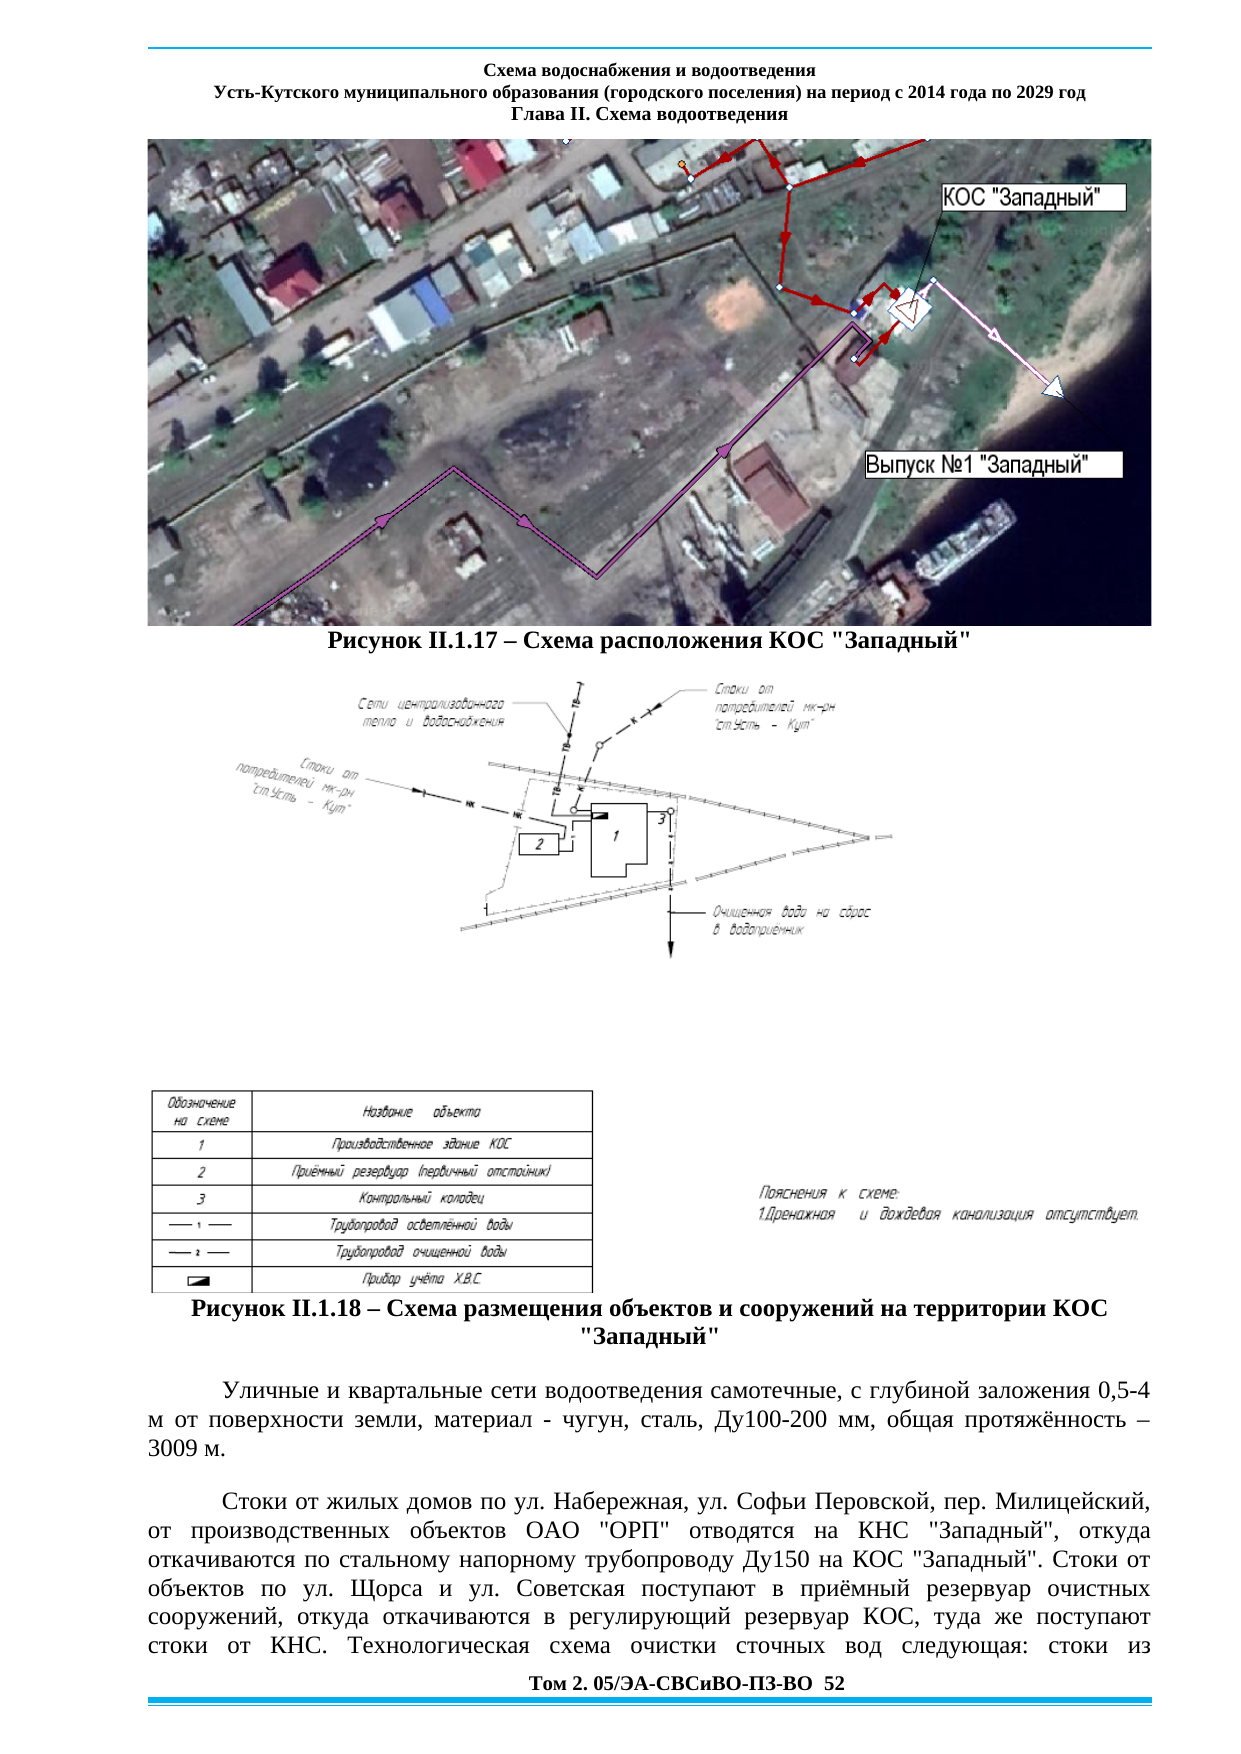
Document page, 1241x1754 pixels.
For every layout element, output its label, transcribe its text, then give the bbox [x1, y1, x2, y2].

picture [147, 139, 1152, 626]
text Рисунок II.1.18 – Схема размещения объектов и сооружений на территории КОС "Западный" [148, 1293, 1152, 1350]
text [148, 1486, 1152, 1659]
text Рисунок II.1.17 – Схема расположения КОС "Западный" [148, 626, 1152, 654]
picture [147, 679, 1152, 1293]
text Уличные и квартальные сети водоотведения самотечные, с глубиной заложения 0,5-4 м от поверхности земли, материал - чугун, сталь, Ду100-200 мм, общая протяжённость – 3009 м. [148, 1375, 1152, 1461]
